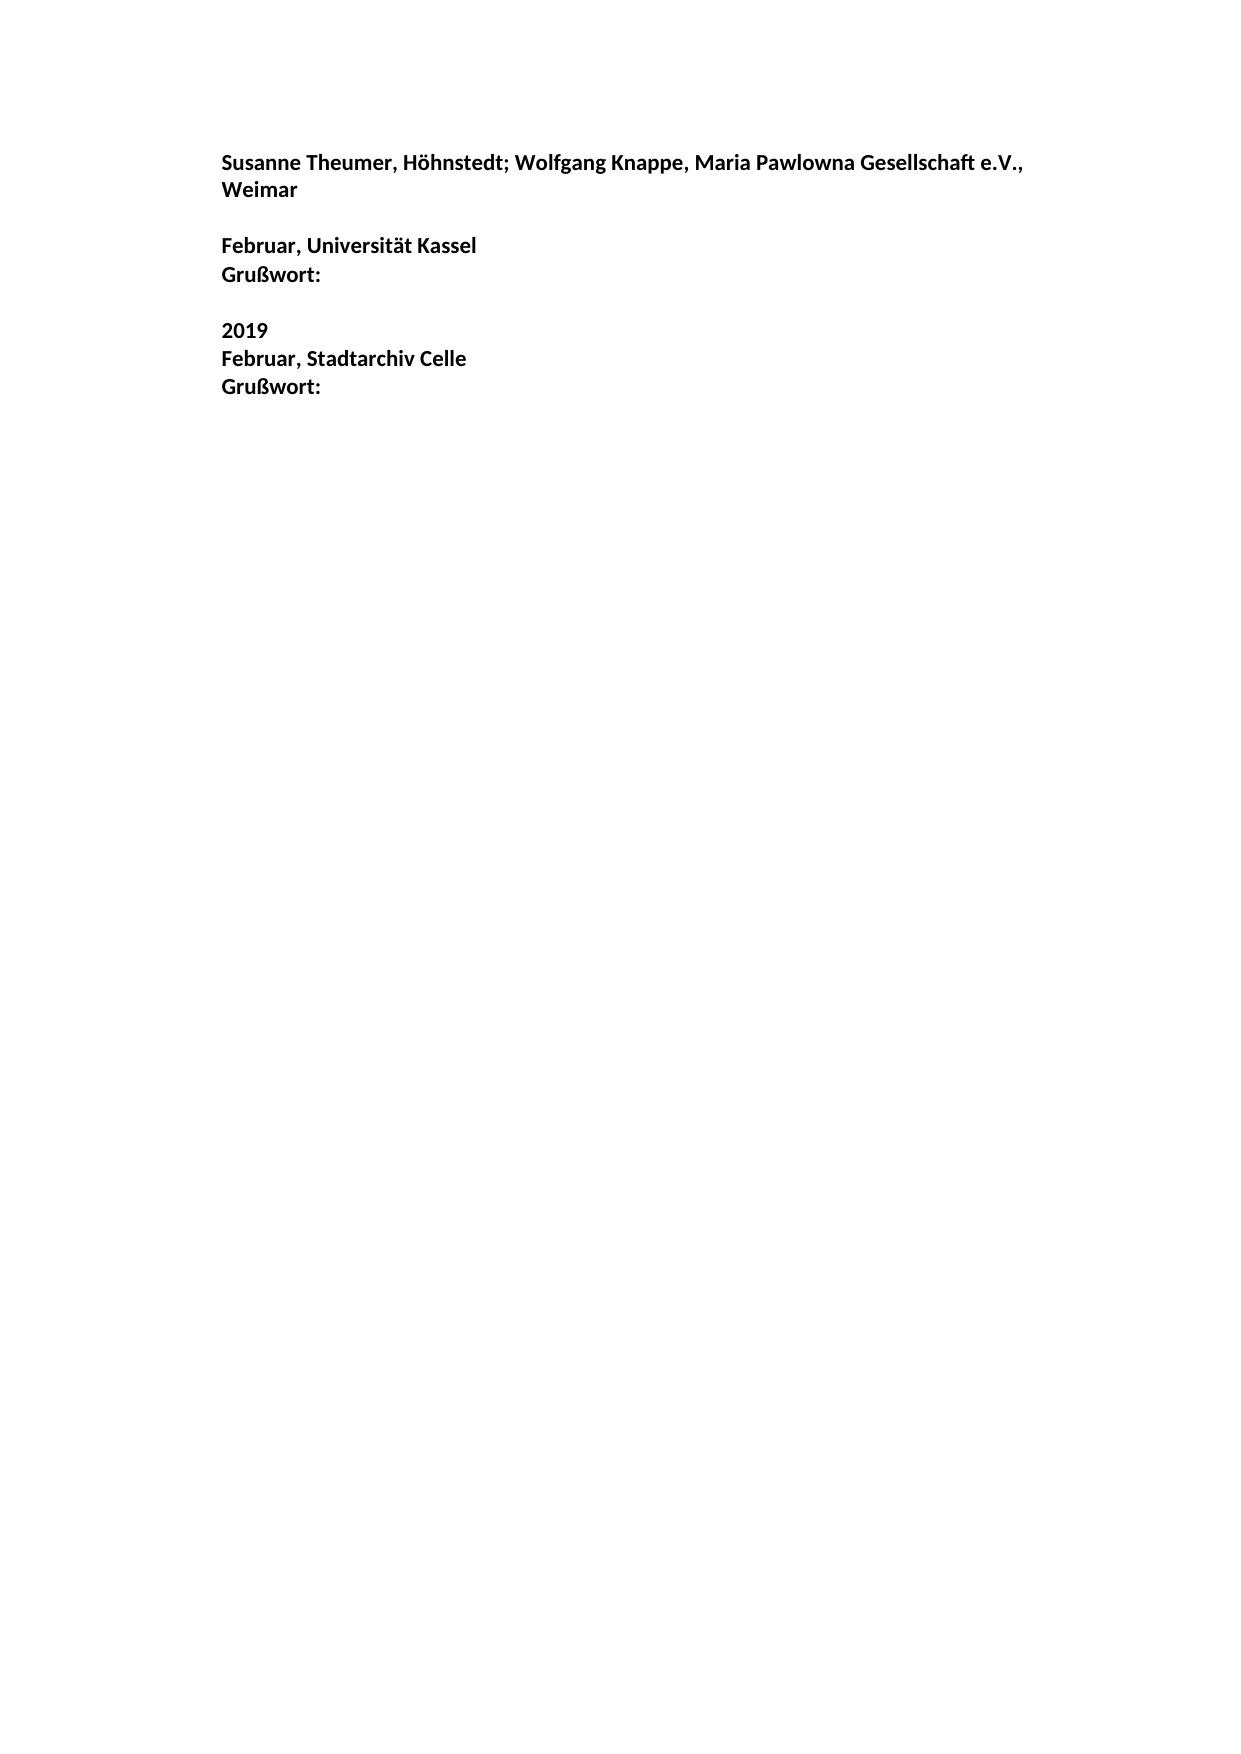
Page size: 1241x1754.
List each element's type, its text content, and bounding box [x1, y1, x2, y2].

text 2019 [148, 316, 1093, 344]
text Grußwort: [148, 372, 1093, 400]
text Februar, Universität Kassel [148, 232, 1093, 260]
text Februar, Stadtarchiv Celle [148, 344, 1093, 372]
text Susanne Theumer, Höhnstedt; Wolfgang Knappe, Maria Pawlowna Gesellschaft e.V., Weimar [221, 148, 1093, 204]
text Grußwort: [148, 260, 1093, 288]
